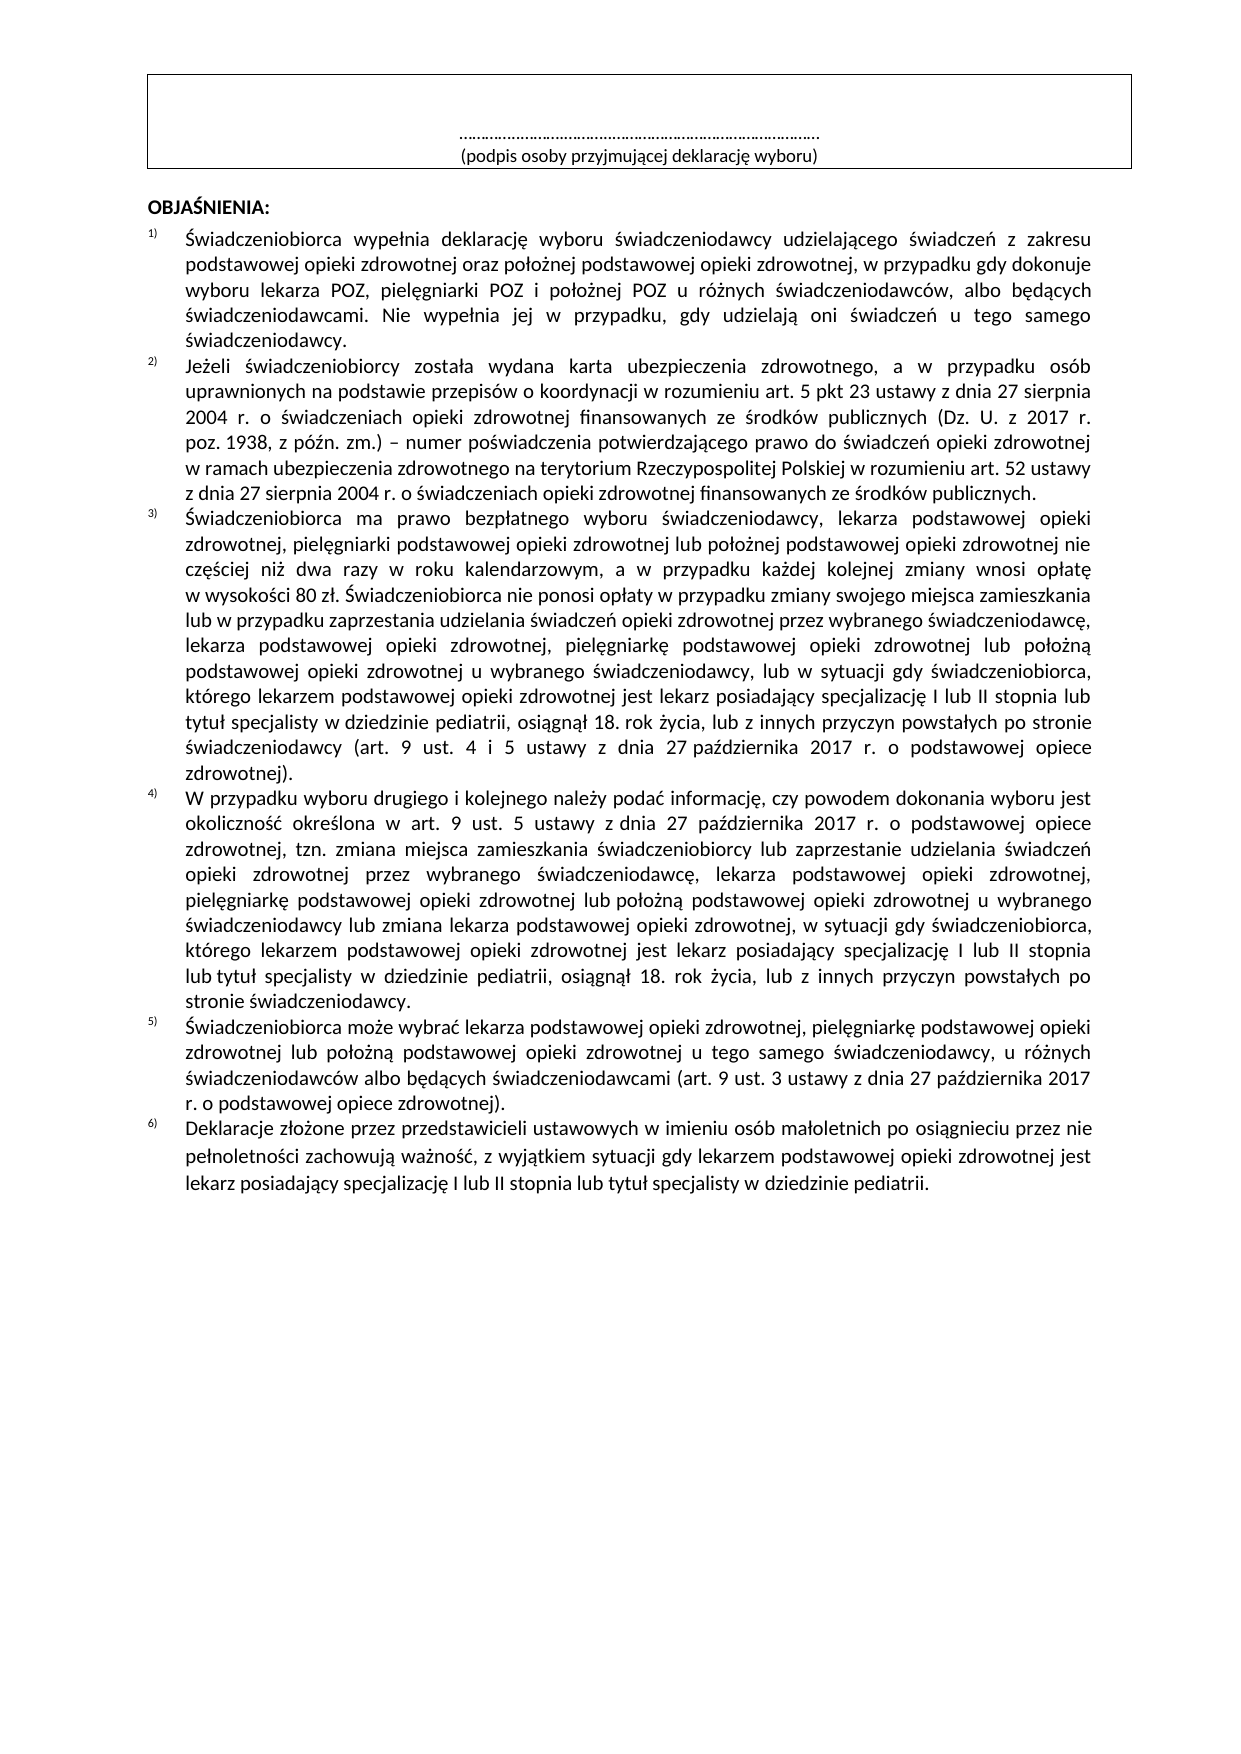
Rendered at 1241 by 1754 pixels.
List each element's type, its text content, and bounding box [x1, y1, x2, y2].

table_cell …………..……….………..………………………………………… (podpis osoby przyjmującej deklarację wyboru) [148, 75, 1131, 168]
list Świadczeniobiorca wypełnia deklarację wyboru świadczeniodawcy udzielającego świadczeń z zakresu podstawowej opieki zdrowotnej oraz położnej podstawowej opieki zdrowotnej, w przypadku gdy dokonuje wyboru lekarza POZ, pielęgniarki POZ i położnej POZ u różnych świadczeniodawców, albo będących świadczeniodawcami. Nie wypełnia jej w przypadku, gdy udzielają oni świadczeń u tego samego świadczeniodawcy. [148, 226, 1093, 353]
list Świadczeniobiorca może wybrać lekarza podstawowej opieki zdrowotnej, pielęgniarkę podstawowej opieki zdrowotnej lub położną podstawowej opieki zdrowotnej u tego samego świadczeniodawcy, u różnych świadczeniodawców albo będących świadczeniodawcami (art. 9 ust. 3 ustawy z dnia 27 października 2017 r. o podstawowej opiece zdrowotnej). [148, 1014, 1093, 1116]
text OBJAŚNIENIA: [148, 194, 1093, 220]
list Deklaracje złożone przez przedstawicieli ustawowych w imieniu osób małoletnich po osiągnieciu przez nie pełnoletności zachowują ważność, z wyjątkiem sytuacji gdy lekarzem podstawowej opieki zdrowotnej jest lekarz posiadający specjalizację I lub II stopnia lub tytuł specjalisty w dziedzinie pediatrii. [148, 1116, 1093, 1196]
list W przypadku wyboru drugiego i kolejnego należy podać informację, czy powodem dokonania wyboru jest okoliczność określona w art. 9 ust. 5 ustawy z dnia 27 października 2017 r. o podstawowej opiece zdrowotnej, tzn. zmiana miejsca zamieszkania świadczeniobiorcy lub zaprzestanie udzielania świadczeń opieki zdrowotnej przez wybranego świadczeniodawcę, lekarza podstawowej opieki zdrowotnej, pielęgniarkę podstawowej opieki zdrowotnej lub położną podstawowej opieki zdrowotnej u wybranego świadczeniodawcy lub zmiana lekarza podstawowej opieki zdrowotnej, w sytuacji gdy świadczeniobiorca, którego lekarzem podstawowej opieki zdrowotnej jest lekarz posiadający specjalizację I lub II stopnia lub tytuł specjalisty w dziedzinie pediatrii, osiągnął 18. rok życia, lub z innych przyczyn powstałych po stronie świadczeniodawcy. [148, 785, 1093, 1014]
list Jeżeli świadczeniobiorcy została wydana karta ubezpieczenia zdrowotnego, a w przypadku osób uprawnionych na podstawie przepisów o koordynacji w rozumieniu art. 5 pkt 23 ustawy z dnia 27 sierpnia 2004 r. o świadczeniach opieki zdrowotnej finansowanych ze środków publicznych (Dz. U. z 2017 r. poz. 1938, z późn. zm.) – numer poświadczenia potwierdzającego prawo do świadczeń opieki zdrowotnej w ramach ubezpieczenia zdrowotnego na terytorium Rzeczypospolitej Polskiej w rozumieniu art. 52 ustawy z dnia 27 sierpnia 2004 r. o świadczeniach opieki zdrowotnej finansowanych ze środków publicznych. [148, 353, 1093, 506]
list Świadczeniobiorca ma prawo bezpłatnego wyboru świadczeniodawcy, lekarza podstawowej opieki zdrowotnej, pielęgniarki podstawowej opieki zdrowotnej lub położnej podstawowej opieki zdrowotnej nie częściej niż dwa razy w roku kalendarzowym, a w przypadku każdej kolejnej zmiany wnosi opłatę w wysokości 80 zł. Świadczeniobiorca nie ponosi opłaty w przypadku zmiany swojego miejsca zamieszkania lub w przypadku zaprzestania udzielania świadczeń opieki zdrowotnej przez wybranego świadczeniodawcę, lekarza podstawowej opieki zdrowotnej, pielęgniarkę podstawowej opieki zdrowotnej lub położną podstawowej opieki zdrowotnej u wybranego świadczeniodawcy, lub w sytuacji gdy świadczeniobiorca, którego lekarzem podstawowej opieki zdrowotnej jest lekarz posiadający specjalizację I lub II stopnia lub tytuł specjalisty w dziedzinie pediatrii, osiągnął 18. rok życia, lub z innych przyczyn powstałych po stronie świadczeniodawcy (art. 9 ust. 4 i 5 ustawy z dnia 27 października 2017 r. o podstawowej opiece zdrowotnej). [148, 506, 1093, 785]
